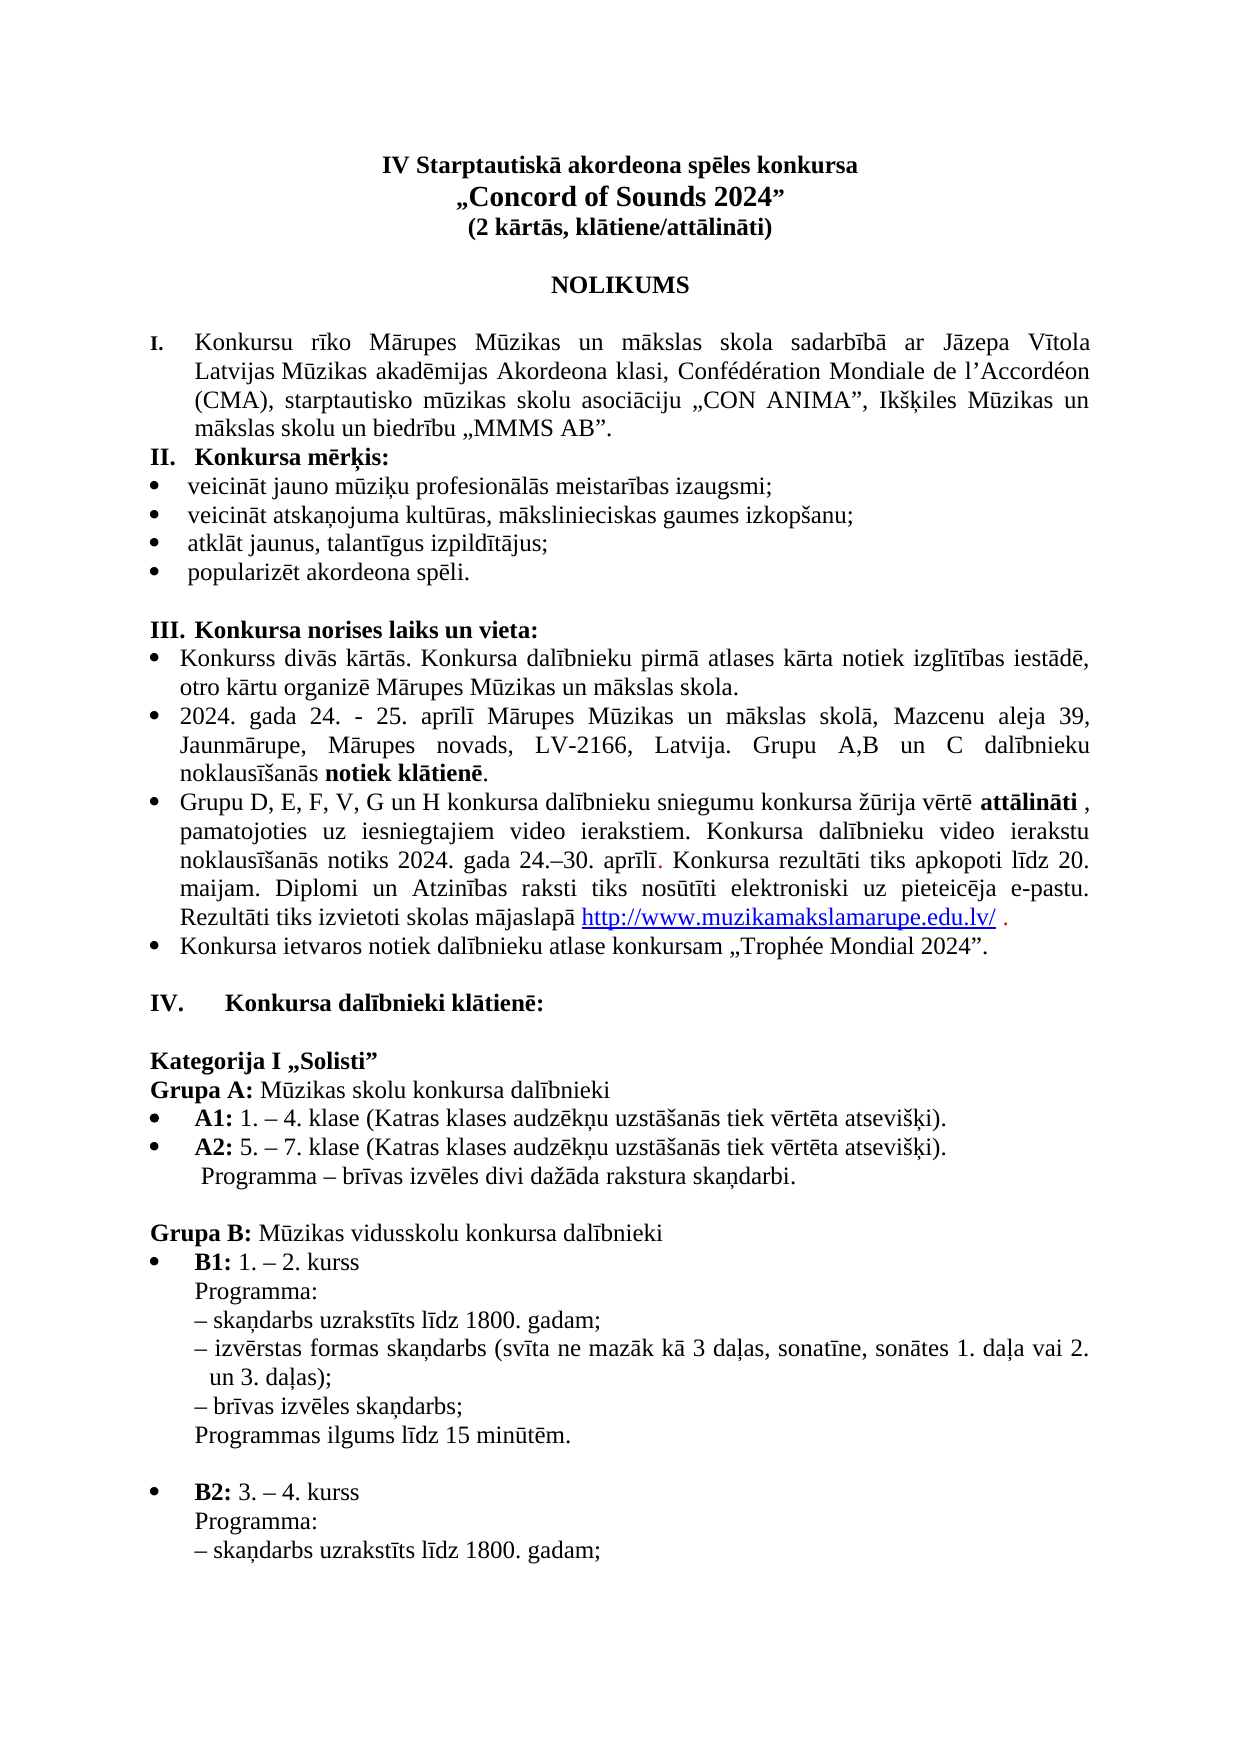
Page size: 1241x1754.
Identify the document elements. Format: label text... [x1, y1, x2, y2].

text NOLIKUMS [150, 270, 1090, 298]
text Grupa B: Mūzikas vidusskolu konkursa dalībnieki [150, 1218, 1090, 1247]
list 2024. gada 24. - 25. aprīlī Mārupes Mūzikas un mākslas skolā, Mazcenu aleja 39, Jaunmārupe, Mārupes novads, LV-2166, Latvija. Grupu A,B un C dalībnieku noklausīšanās notiek klātienē. [150, 701, 1090, 787]
list A1: 1. – 4. klase (Katras klases audzēkņu uzstāšanās tiek vērtēta atsevišķi). [150, 1103, 1090, 1132]
list Konkursa ietvaros notiek dalībnieku atlase konkursam „Trophée Mondial 2024”. [150, 931, 1090, 960]
text Grupa A: Mūzikas skolu konkursa dalībnieki [150, 1075, 1090, 1103]
list veicināt atskaņojuma kultūras, mākslinieciskas gaumes izkopšanu; [150, 500, 1090, 528]
list Grupu D, E, F, V, G un H konkursa dalībnieku sniegumu konkursa žūrija vērtē attālināti , pamatojoties uz iesniegtajiem video ierakstiem. Konkursa dalībnieku video ierakstu noklausīšanās notiks 2024. gada 24.–30. aprīlī. Konkursa rezultāti tiks apkopoti līdz 20. maijam. Diplomi un Atzinības raksti tiks nosūtīti elektroniski uz pieteicēja e-pastu. Rezultāti tiks izvietoti skolas mājaslapā http://www.muzikamakslamarupe.edu.lv/ . [150, 787, 1090, 931]
text – brīvas izvēles skaņdarbs; [194, 1391, 1090, 1420]
list Konkursa mērķis: [150, 442, 1090, 471]
list veicināt jauno mūziķu profesionālās meistarības izaugsmi; [150, 471, 1090, 500]
list atklāt jaunus, talantīgus izpildītājus; [150, 528, 1090, 557]
list B1: 1. – 2. kurss [150, 1247, 1090, 1276]
list Konkursa dalībnieki klātienē: [150, 988, 1090, 1017]
text „Concord of Sounds 2024” [150, 179, 1090, 212]
list B2: 3. – 4. kurss [150, 1477, 1090, 1506]
text – izvērstas formas skaņdarbs (svīta ne mazāk kā 3 daļas, sonatīne, sonātes 1. daļa vai 2. un 3. daļas); [194, 1333, 1090, 1391]
text Programma – brīvas izvēles divi dažāda rakstura skaņdarbi. [194, 1161, 1090, 1190]
text IV Starptautiskā akordeona spēles konkursa [150, 150, 1090, 179]
text Programma: [194, 1506, 1090, 1535]
list Konkursu rīko Mārupes Mūzikas un mākslas skola sadarbībā ar Jāzepa Vītola Latvijas Mūzikas akadēmijas Akordeona klasi, Confédération Mondiale de l’Accordéon (CMA), starptautisko mūzikas skolu asociāciju „CON ANIMA”, Ikšķiles Mūzikas un mākslas skolu un biedrību „MMMS AB”. [150, 327, 1090, 442]
text Kategorija I „Solisti” [150, 1046, 1090, 1075]
text Programma: [194, 1276, 1090, 1305]
text (2 kārtās, klātiene/attālināti) [150, 212, 1090, 241]
text – skaņdarbs uzrakstīts līdz 1800. gadam; [194, 1535, 1090, 1563]
list popularizēt akordeona spēli. [150, 557, 1090, 586]
list Konkurss divās kārtās. Konkursa dalībnieku pirmā atlases kārta notiek izglītības iestādē, otro kārtu organizē Mārupes Mūzikas un mākslas skola. [150, 643, 1090, 701]
text – skaņdarbs uzrakstīts līdz 1800. gadam; [194, 1305, 1090, 1333]
text Programmas ilgums līdz 15 minūtēm. [194, 1420, 1090, 1448]
list A2: 5. – 7. klase (Katras klases audzēkņu uzstāšanās tiek vērtēta atsevišķi). [150, 1132, 1090, 1161]
list Konkursa norises laiks un vieta: [150, 615, 1090, 643]
